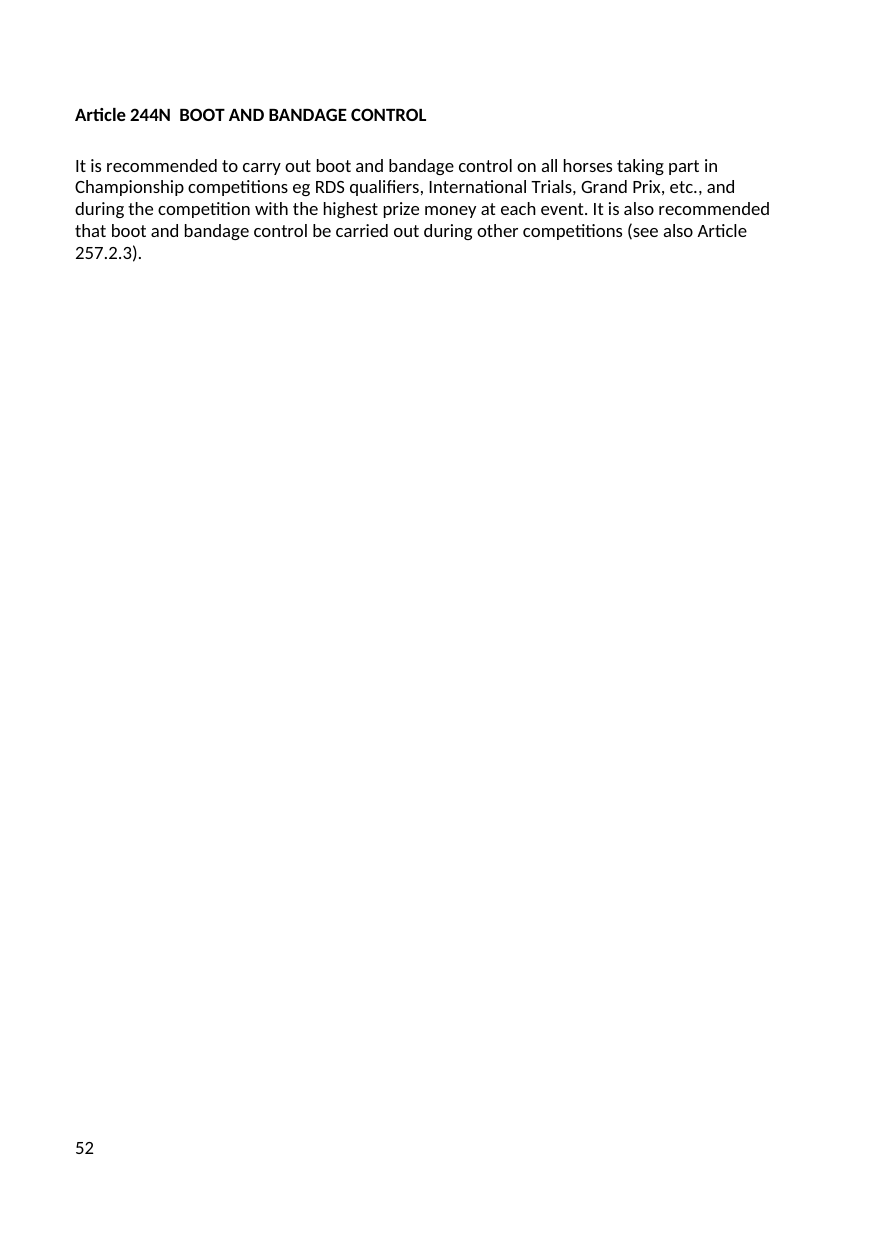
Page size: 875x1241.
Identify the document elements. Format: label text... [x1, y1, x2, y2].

text It is recommended to carry out boot and bandage control on all horses taking part in Championship competitions eg RDS qualifiers, International Trials, Grand Prix, etc., and during the competition with the highest prize money at each event. It is also recommended that boot and bandage control be carried out during other competitions (see also Article 257.2.3). [75, 155, 784, 264]
text Article 244N BOOT AND BANDAGE CONTROL [75, 104, 784, 126]
text 52 [75, 1137, 784, 1159]
